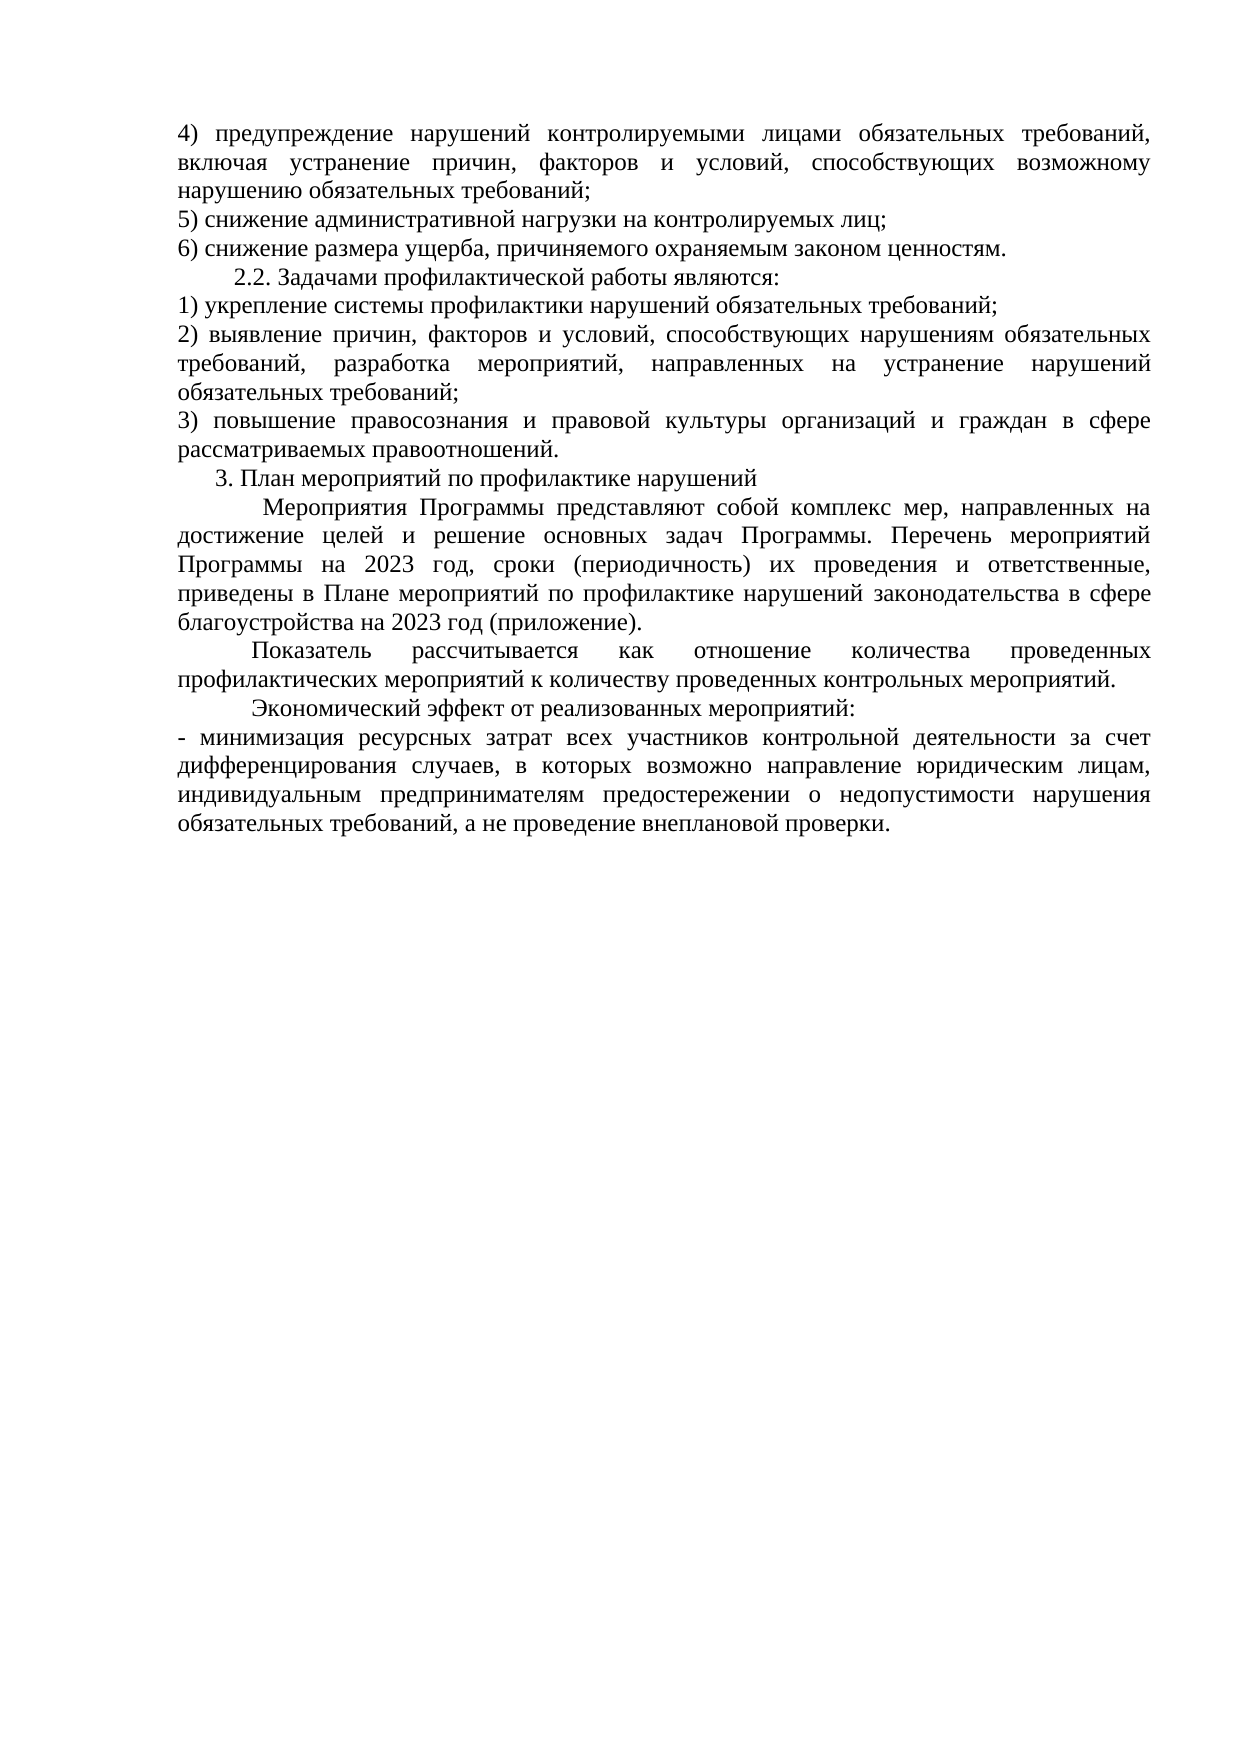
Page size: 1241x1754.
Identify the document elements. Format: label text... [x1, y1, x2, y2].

text 2.2. Задачами профилактической работы являются: [177, 262, 1152, 291]
text Экономический эффект от реализованных мероприятий: [177, 693, 1152, 722]
text - минимизация ресурсных затрат всех участников контрольной деятельности за счет дифференцирования случаев, в которых возможно направление юридическим лицам, индивидуальным предпринимателям предостережении о недопустимости нарушения обязательных требований, а не проведение внеплановой проверки. [177, 722, 1152, 837]
text 2) выявление причин, факторов и условий, способствующих нарушениям обязательных требований, разработка мероприятий, направленных на устранение нарушений обязательных требований; [177, 319, 1152, 406]
text 4) предупреждение нарушений контролируемыми лицами обязательных требований, включая устранение причин, факторов и условий, способствующих возможному нарушению обязательных требований; [177, 118, 1152, 204]
text Мероприятия Программы представляют собой комплекс мер, направленных на достижение целей и решение основных задач Программы. Перечень мероприятий Программы на 2023 год, сроки (периодичность) их проведения и ответственные, приведены в Плане мероприятий по профилактике нарушений законодательства в сфере благоустройства на 2023 год (приложение). [177, 492, 1152, 636]
text 3. План мероприятий по профилактике нарушений [177, 463, 1152, 492]
text 6) снижение размера ущерба, причиняемого охраняемым законом ценностям. [177, 233, 1152, 262]
text 1) укрепление системы профилактики нарушений обязательных требований; [177, 291, 1152, 319]
text 5) снижение административной нагрузки на контролируемых лиц; [177, 204, 1152, 233]
text Показатель рассчитывается как отношение количества проведенных профилактических мероприятий к количеству проведенных контрольных мероприятий. [177, 636, 1152, 693]
text 3) повышение правосознания и правовой культуры организаций и граждан в сфере рассматриваемых правоотношений. [177, 406, 1152, 463]
